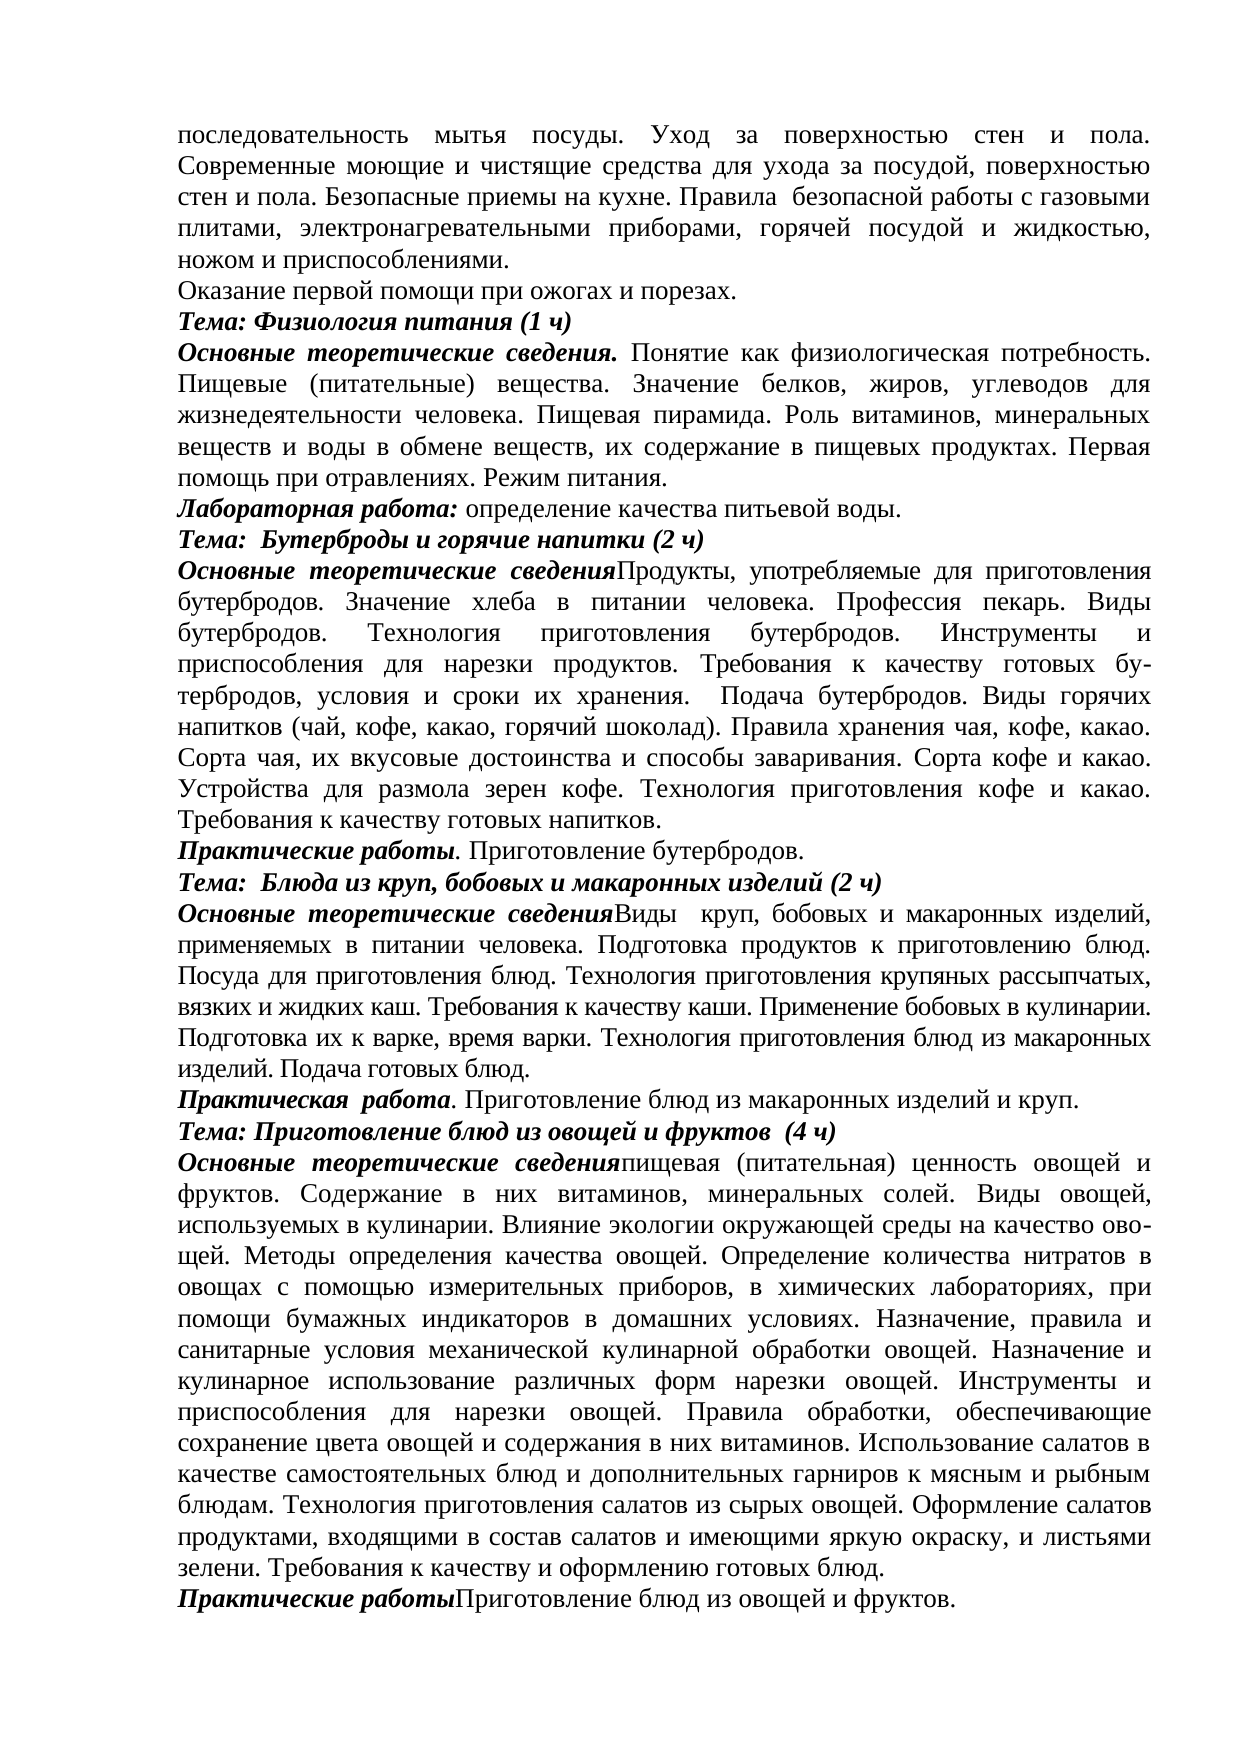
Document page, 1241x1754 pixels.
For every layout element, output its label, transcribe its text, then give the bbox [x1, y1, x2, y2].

text Тема: Физиология питания (1 ч) [177, 305, 1152, 336]
text Основные теоретические сведения. Понятие как физиологическая потребность. Пищевые (питательные) вещества. Значение белков, жиров, углеводов для жизнедеятельности человека. Пищевая пирамида. Роль витаминов, минеральных веществ и воды в обмене веществ, их содержание в пищевых продуктах. Первая помощь при отравлениях. Режим питания. [177, 336, 1152, 492]
text Тема: Блюда из круп, бобовых и макаронных изделий (2 ч) [177, 866, 1152, 897]
text Основные теоретические сведенияВиды круп, бобовых и макаронных изделий, применяемых в питании человека. Подготовка продуктов к приготовлению блюд. Посуда для приготовления блюд. Технология приготовления крупяных рассыпчатых, вязких и жидких каш. Требования к качеству каши. Применение бобовых в кулинарии. Подготовка их к варке, время варки. Технология приготовления блюд из макаронных изделий. Подача готовых блюд. [177, 897, 1152, 1084]
text Практические работыПриготовление блюд из овощей и фруктов. [177, 1582, 1152, 1613]
text Оказание первой помощи при ожогах и порезах. [177, 274, 1152, 305]
text Основные теоретические сведенияПродукты, употребляемые для приготовления бутербродов. Значение хлеба в питании человека. Профессия пекарь. Виды бутербродов. Технология приготовления бутербродов. Инструменты и приспособления для нарезки продуктов. Требования к качеству готовых бутербродов, условия и сроки их хранения. Подача бутербродов. Виды горячих напитков (чай, кофе, какао, горячий шоколад). Правила хранения чая, кофе, какао. Сорта чая, их вкусовые достоинства и способы заваривания. Сорта кофе и какао. Устройства для размола зерен кофе. Технология приготовления кофе и какао. Требования к качеству готовых напитков. [177, 554, 1152, 834]
text Основные теоретические сведенияпищевая (питательная) ценность овощей и фруктов. Содержание в них витаминов, минеральных солей. Виды овощей, используемых в кулинарии. Влияние экологии окружающей среды на качество овощей. Методы определения качества овощей. Определение количества нитратов в овощах с помощью измерительных приборов, в химических лабораториях, при помощи бумажных индикаторов в домашних условиях. Назначение, правила и санитарные условия механической кулинарной обработки овощей. Назначение и кулинарное использование различных форм нарезки овощей. Инструменты и приспособления для нарезки овощей. Правила обработки, обеспечивающие сохранение цвета овощей и содержания в них витаминов. Использование салатов в качестве самостоятельных блюд и дополнительных гарниров к мясным и рыбным блюдам. Технология приготовления салатов из сырых овощей. Оформление салатов продуктами, входящими в состав салатов и имеющими яркую окраску, и листьями зелени. Требования к качеству и оформлению готовых блюд. [177, 1146, 1152, 1582]
text Тема: Приготовление блюд из овощей и фруктов (4 ч) [177, 1115, 1152, 1146]
text Лабораторная работа: определение качества питьевой воды. [177, 492, 1152, 523]
text Практические работы. Приготовление бутербродов. [177, 834, 1152, 866]
text Тема: Бутерброды и горячие напитки (2 ч) [177, 523, 1152, 554]
text Практическая работа. Приготовление блюд из макаронных изделий и круп. [177, 1084, 1152, 1115]
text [177, 118, 1152, 274]
